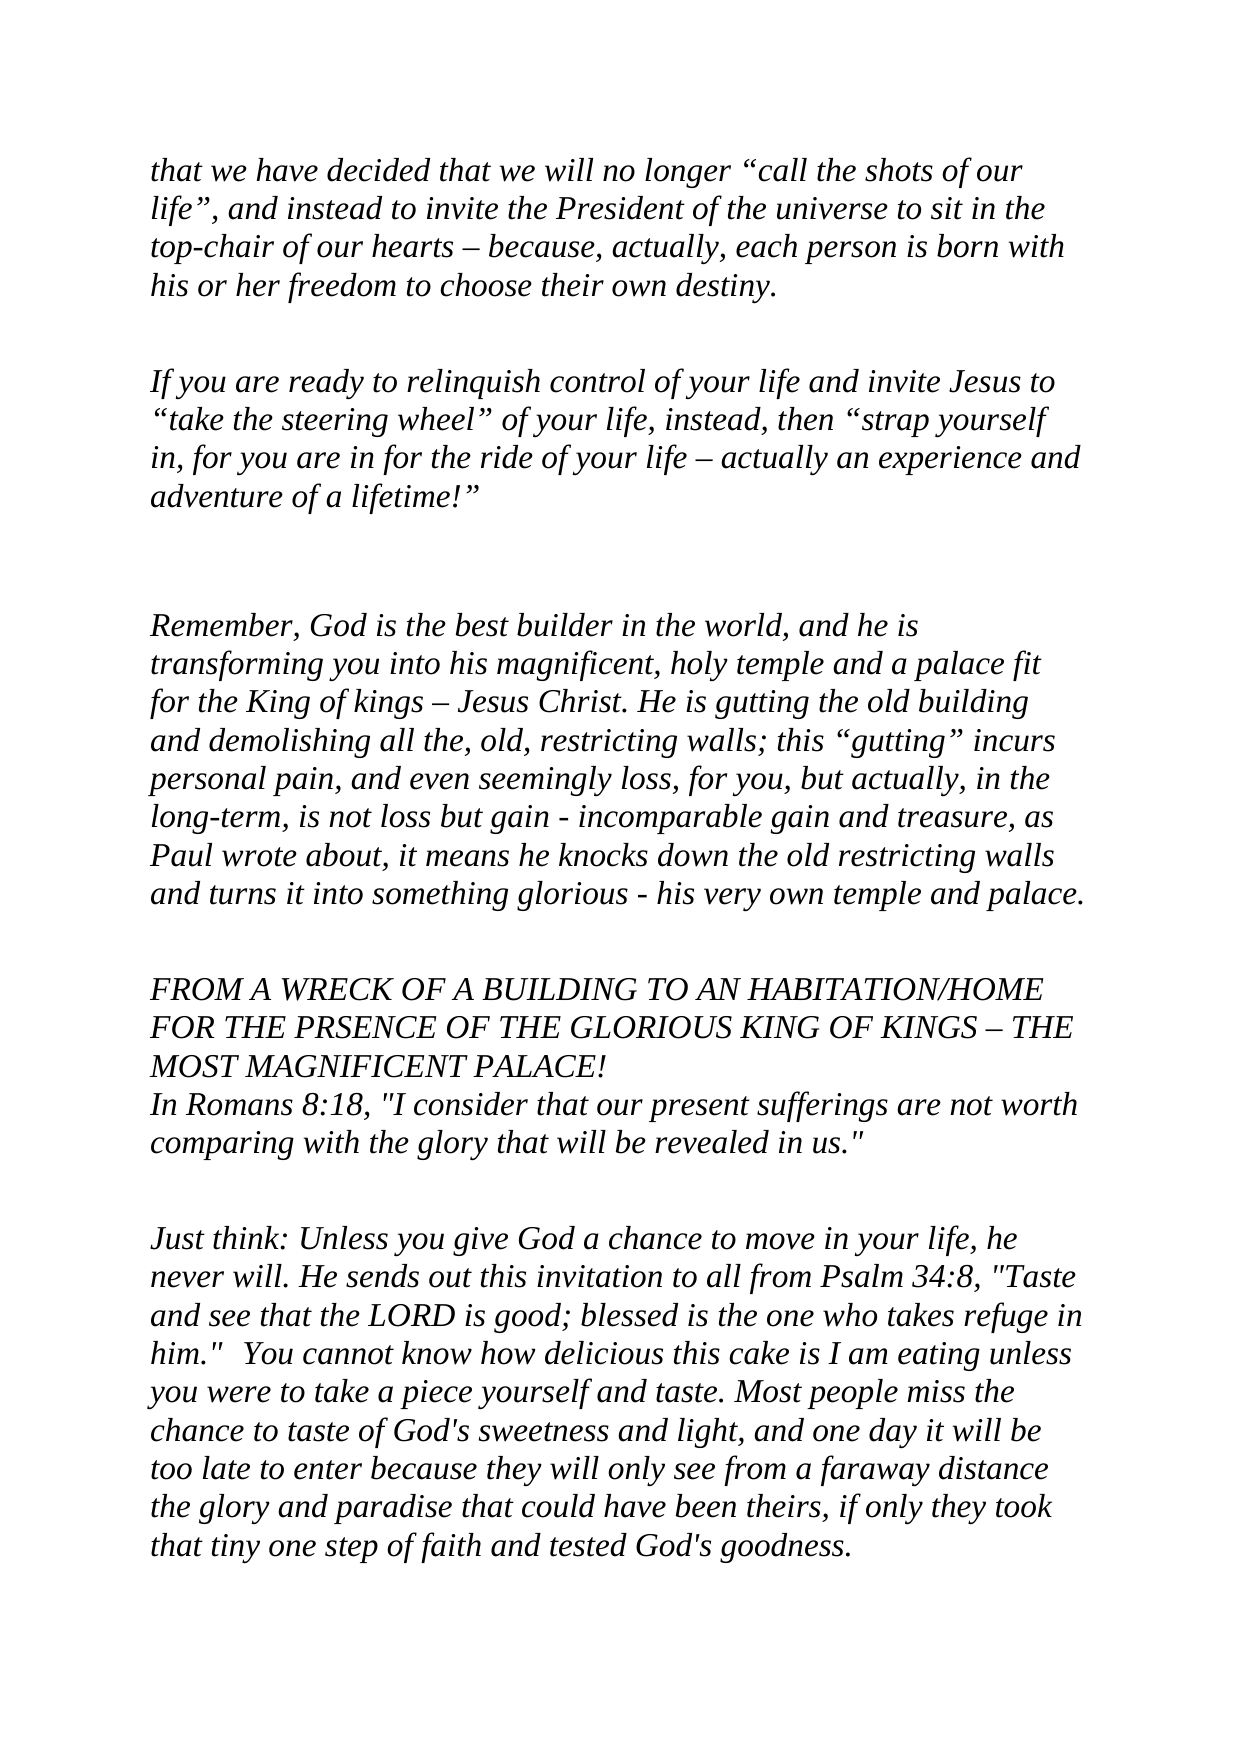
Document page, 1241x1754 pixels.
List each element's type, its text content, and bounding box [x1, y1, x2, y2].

text FROM A WRECK OF A BUILDING TO AN HABITATION/HOME FOR THE PRSENCE OF THE GLORIOUS KING OF KINGS – THE MOST MAGNIFICENT PALACE! In Romans 8:18, "I consider that our present sufferings are not worth comparing with the glory that will be revealed in us." [150, 969, 1090, 1189]
text Remember, God is the best builder in the world, and he is transforming you into his magnificent, holy temple and a palace fit for the King of kings – Jesus Christ. He is gutting the old building and demolishing all the, old, restricting walls; this “gutting” incurs personal pain, and even seemingly loss, for you, but actually, in the long-term, is not loss but gain - incomparable gain and treasure, as Paul wrote about, it means he knocks down the old restricting walls and turns it into something glorious - his very own temple and palace. [150, 605, 1090, 969]
text Just think: Unless you give God a chance to move in your life, he never will. He sends out this invitation to all from Psalm 34:8, "Taste and see that the LORD is good; blessed is the one who takes refuge in him." You cannot know how delicious this cake is I am eating unless you were to take a piece yourself and taste. Most people miss the chance to taste of God's sweetness and light, and one day it will be too late to enter because they will only see from a faraway distance the glory and paradise that could have been theirs, if only they took that tiny one step of faith and tested God's goodness. [150, 1189, 1090, 1592]
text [150, 150, 1090, 514]
